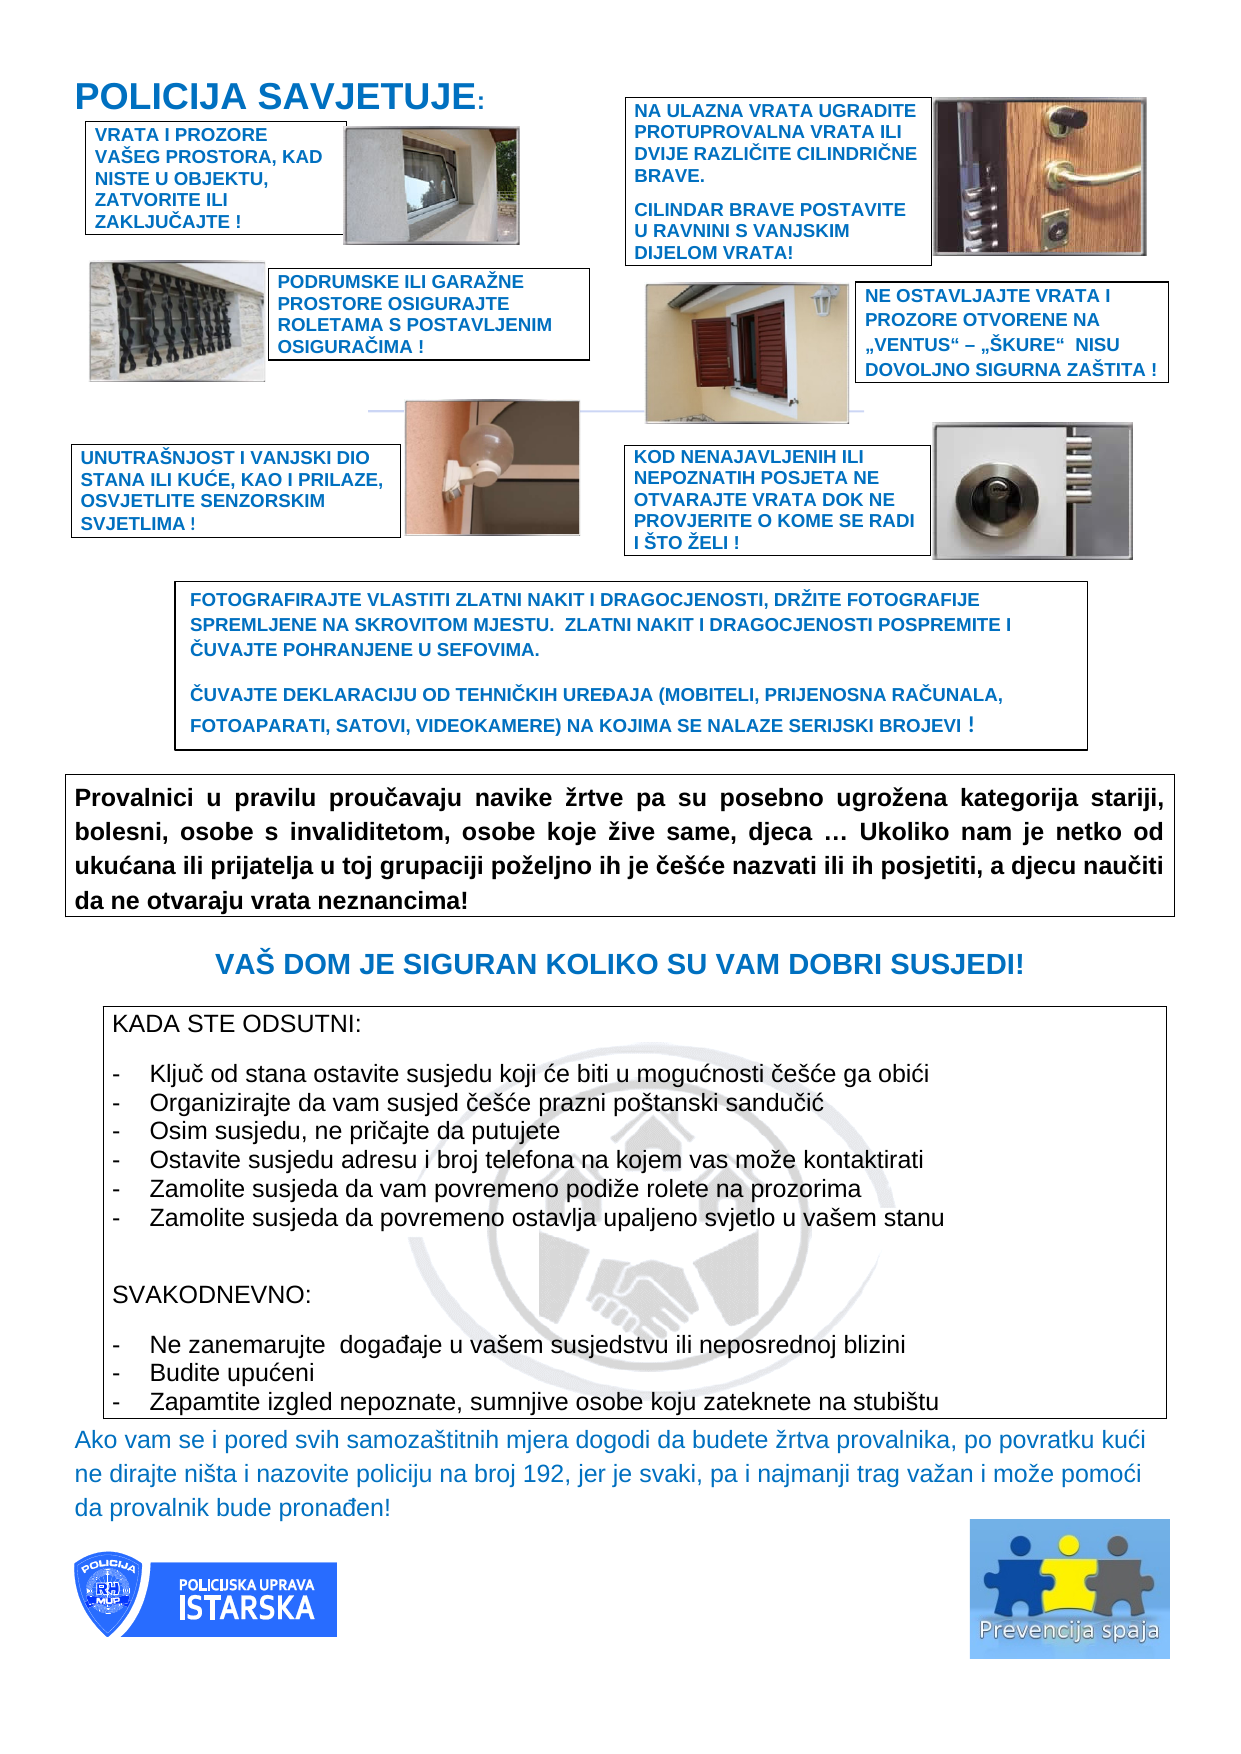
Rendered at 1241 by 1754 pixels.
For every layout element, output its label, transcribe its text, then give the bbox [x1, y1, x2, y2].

list Ključ od stana ostavite susjedu koji će biti u mogućnosti češće ga obići [104, 1056, 1166, 1084]
list Organizirajte da vam susjed češće prazni poštanski sandučić [104, 1084, 1166, 1113]
list Zapamtite izgled nepoznate, sumnjive osobe koju zateknete na stubištu [104, 1384, 1166, 1418]
list Ostavite susjedu adresu i broj telefona na kojem vas može kontaktirati [104, 1142, 1166, 1171]
picture [404, 399, 581, 536]
picture [343, 126, 520, 245]
list Zamolite susjeda da vam povremeno podiže rolete na prozorima [104, 1171, 1166, 1199]
list Osim susjedu, ne pričajte da putujete [104, 1113, 1166, 1142]
picture [969, 1519, 1170, 1659]
text VAŠ DOM JE SIGURAN KOLIKO SU VAM DOBRI SUSJEDI! [74, 947, 1166, 980]
text POLICIJA SAVJETUJE: [74, 74, 1166, 117]
picture [644, 282, 850, 424]
list Ne zanemarujte događaje u vašem susjedstvu ili neposrednoj blizini [104, 1327, 1166, 1355]
text KADA STE ODSUTNI: [104, 1007, 1166, 1038]
picture [88, 260, 265, 382]
picture [932, 97, 1147, 256]
text Provalnici u pravilu proučavaju navike žrtve pa su posebno ugrožena kategorija stariji, bolesni, osobe s invaliditetom, osobe koje žive same, djeca … Ukoliko nam je netko od ukućana ili prijatelja u toj grupaciji poželjno ih je češće nazvati ili ih posjetiti, a djecu naučiti da ne otvaraju vrata neznancima! [66, 775, 1174, 916]
text SVAKODNEVNO: [104, 1277, 1166, 1309]
list Budite upućeni [104, 1355, 1166, 1384]
text Ako vam se i pored svih samozaštitnih mjera dogodi da budete žrtva provalnika, po povratku kući ne dirajte ništa i nazovite policiju na broj 192, jer je svaki, pa i najmanji trag važan i može pomoći da provalnik bude pronađen! [74, 1419, 1166, 1522]
picture [932, 422, 1133, 560]
list Zamolite susjeda da povremeno ostavlja upaljeno svjetlo u vašem stanu [104, 1199, 1166, 1231]
